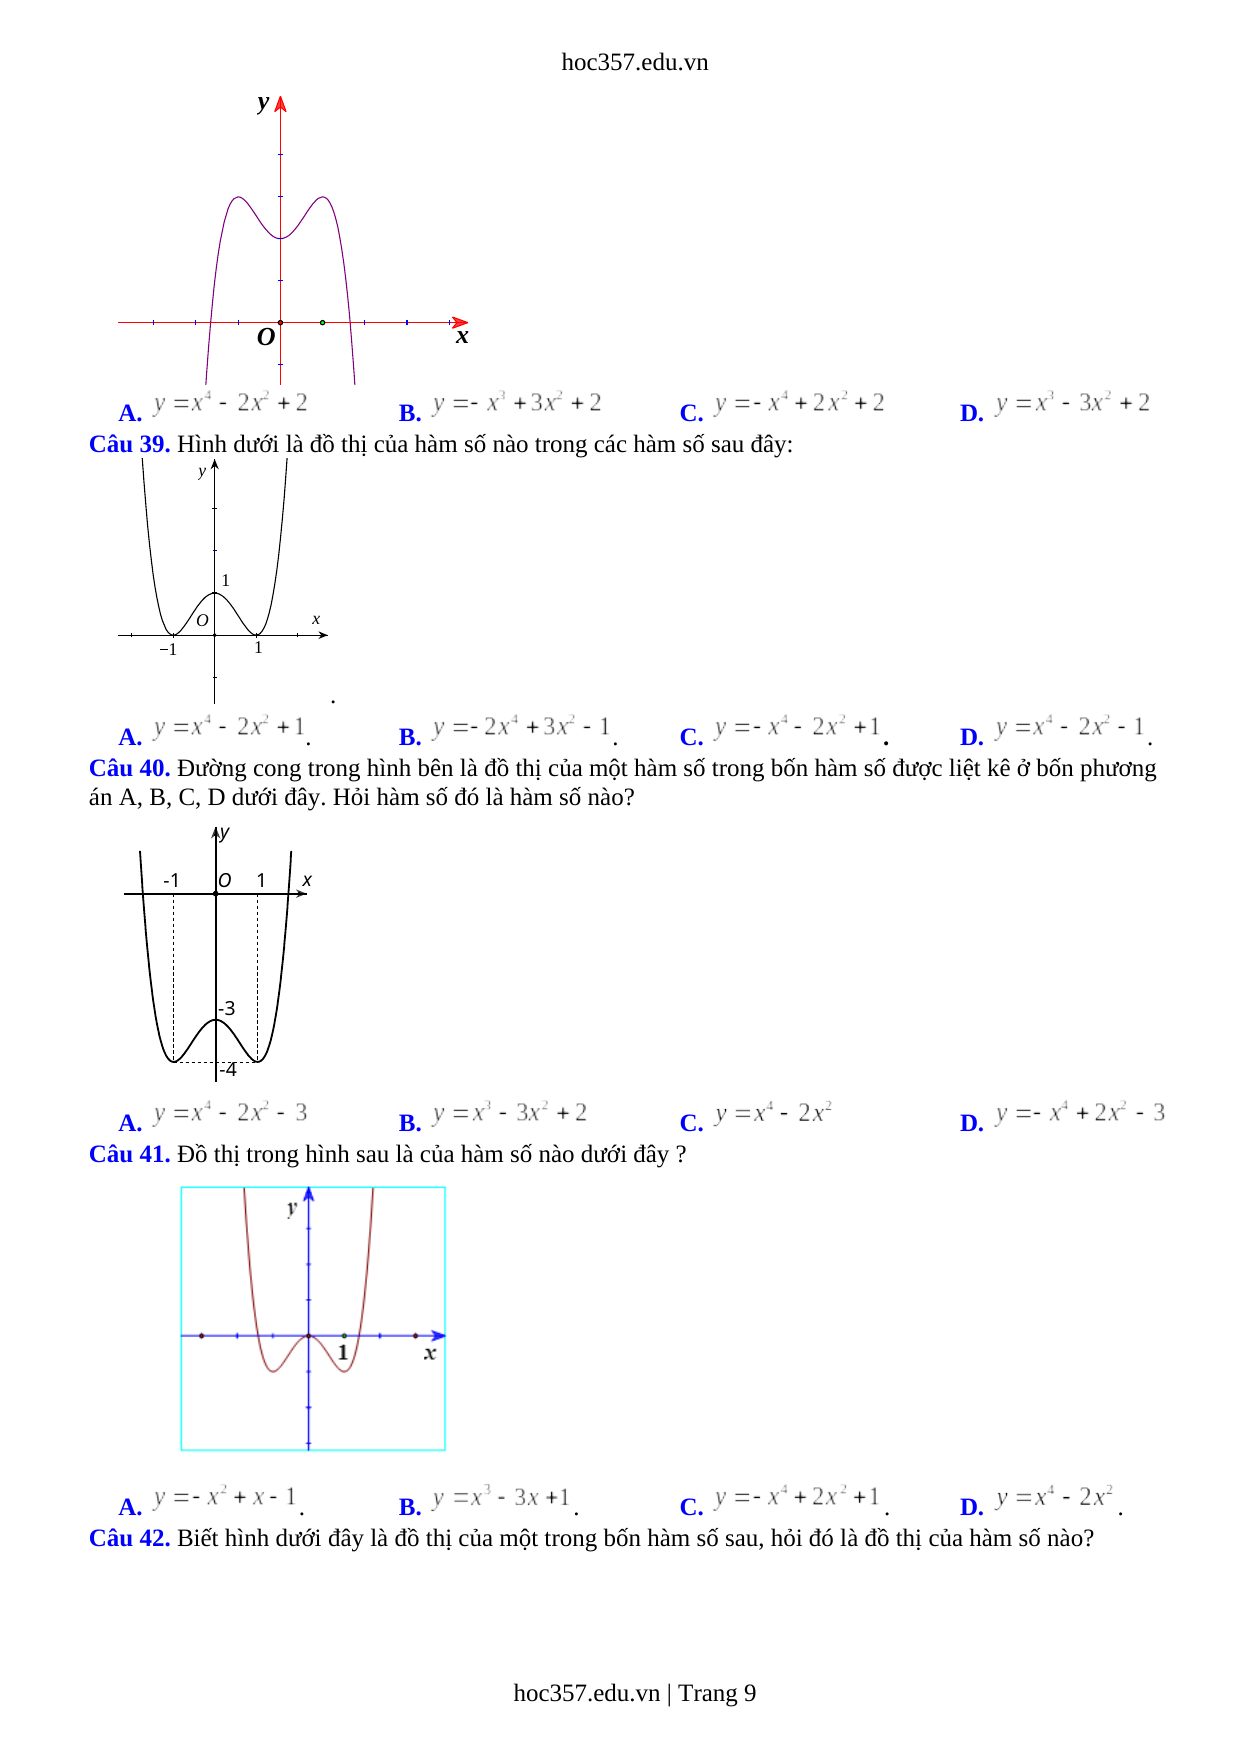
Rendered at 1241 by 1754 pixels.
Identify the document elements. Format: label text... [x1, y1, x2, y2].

text Câu 39. Hình dưới là đồ thị của hàm số nào trong các hàm số sau đây: [89, 429, 1181, 458]
text A. . B. . C. . D. . [89, 708, 1181, 751]
text A. . B. . C. . D. . [89, 1479, 1181, 1521]
text A. B. C. D. [89, 1095, 1181, 1137]
picture [118, 1168, 506, 1479]
text A. B. C. D. [89, 385, 1181, 427]
text Câu 40. Đường cong trong hình bên là đồ thị của một hàm số trong bốn hàm số được liệt kê ở bốn phương án A, B, C, D dưới đây. Hỏi hàm số đó là hàm số nào? [89, 753, 1181, 811]
text Câu 42. Biết hình dưới đây là đồ thị của một trong bốn hàm số sau, hỏi đó là đồ thị của hàm số nào? [89, 1523, 1181, 1552]
text Câu 41. Đồ thị trong hình sau là của hàm số nào dưới đây ? [89, 1139, 1181, 1168]
text . [89, 458, 1181, 708]
